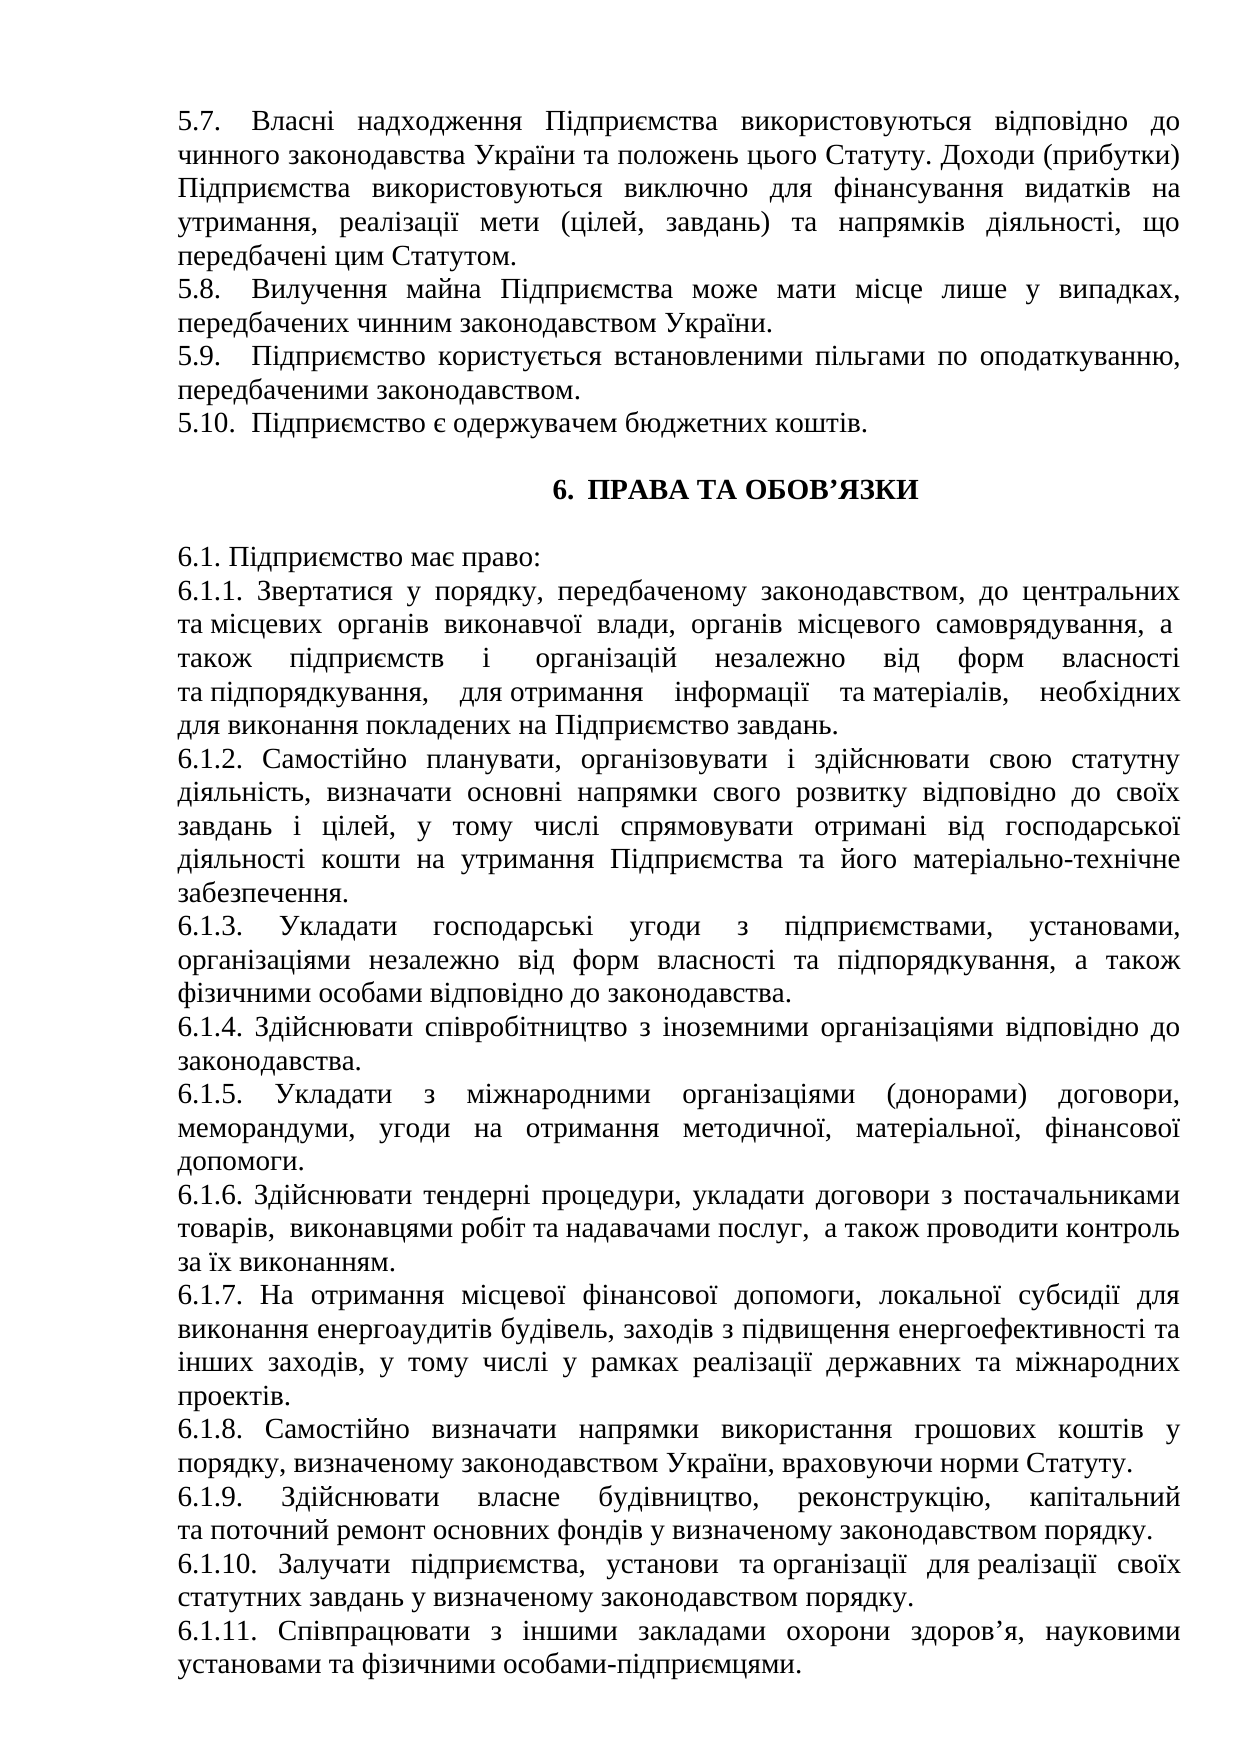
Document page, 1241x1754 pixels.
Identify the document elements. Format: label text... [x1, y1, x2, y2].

text 6.1. Підприємство має право: [177, 539, 1181, 573]
text 6.1.10. Залучати підприємства, установи та організації для реалізації своїх статутних завдань у визначеному законодавством порядку. [177, 1546, 1181, 1613]
list ПРАВА ТА ОБОВ’ЯЗКИ [290, 472, 1181, 506]
text 6.1.6. Здійснювати тендерні процедури, укладати договори з постачальниками товарів, виконавцями робіт та надавачами послуг, а також проводити контроль за їх виконанням. [177, 1177, 1181, 1277]
text 6.1.4. Здійснювати співробітництво з іноземними організаціями відповідно до законодавства. [177, 1009, 1181, 1076]
list Підприємство є одержувачем бюджетних коштів. [177, 405, 1181, 439]
text 6.1.9. Здійснювати власне будівництво, реконструкцію, капітальний та поточний ремонт основних фондів у визначеному законодавством порядку. [177, 1479, 1181, 1546]
text 6.1.5. Укладати з міжнародними організаціями (донорами) договори, меморандуми, угоди на отримання методичної, матеріальної, фінансової допомоги. [177, 1076, 1181, 1177]
list Вилучення майна Підприємства може мати місце лише у випадках, передбачених чинним законодавством України. [177, 271, 1181, 338]
text 6.1.1. Звертатися у порядку, передбаченому законодавством, до центральних та місцевих органів виконавчої влади, органів місцевого самоврядування, а також підприємств і організацій незалежно від форм власності та підпорядкування, для отримання інформації та матеріалів, необхідних для виконання покладених на Підприємство завдань. [177, 573, 1181, 741]
text 6.1.3. Укладати господарські угоди з підприємствами, установами, організаціями незалежно від форм власності та підпорядкування, а також фізичними особами відповідно до законодавства. [177, 908, 1181, 1009]
text 6.1.11. Співпрацювати з іншими закладами охорони здоров’я, науковими установами та фізичними особами-підприємцями. [177, 1613, 1181, 1680]
text 6.1.2. Самостійно планувати, організовувати і здійснювати свою статутну діяльність, визначати основні напрямки свого розвитку відповідно до своїх завдань і цілей, у тому числі спрямовувати отримані від господарської діяльності кошти на утримання Підприємства та його матеріально-технічне забезпечення. [177, 741, 1181, 908]
list Власні надходження Підприємства використовуються відповідно до чинного законодавства України та положень цього Статуту. Доходи (прибутки) Підприємства використовуються виключно для фінансування видатків на утримання, реалізації мети (цілей, завдань) та напрямків діяльності, що передбачені цим Статутом. [177, 103, 1181, 271]
text 6.1.7. На отримання місцевої фінансової допомоги, локальної субсидії для виконання енергоаудитів будівель, заходів з підвищення енергоефективності та інших заходів, у тому числі у рамках реалізації державних та міжнародних проектів. [177, 1277, 1181, 1412]
list Підприємство користується встановленими пільгами по оподаткуванню, передбаченими законодавством. [177, 338, 1181, 405]
text 6.1.8. Самостійно визначати напрямки використання грошових коштів у порядку, визначеному законодавством України, враховуючи норми Статуту. [177, 1412, 1181, 1479]
